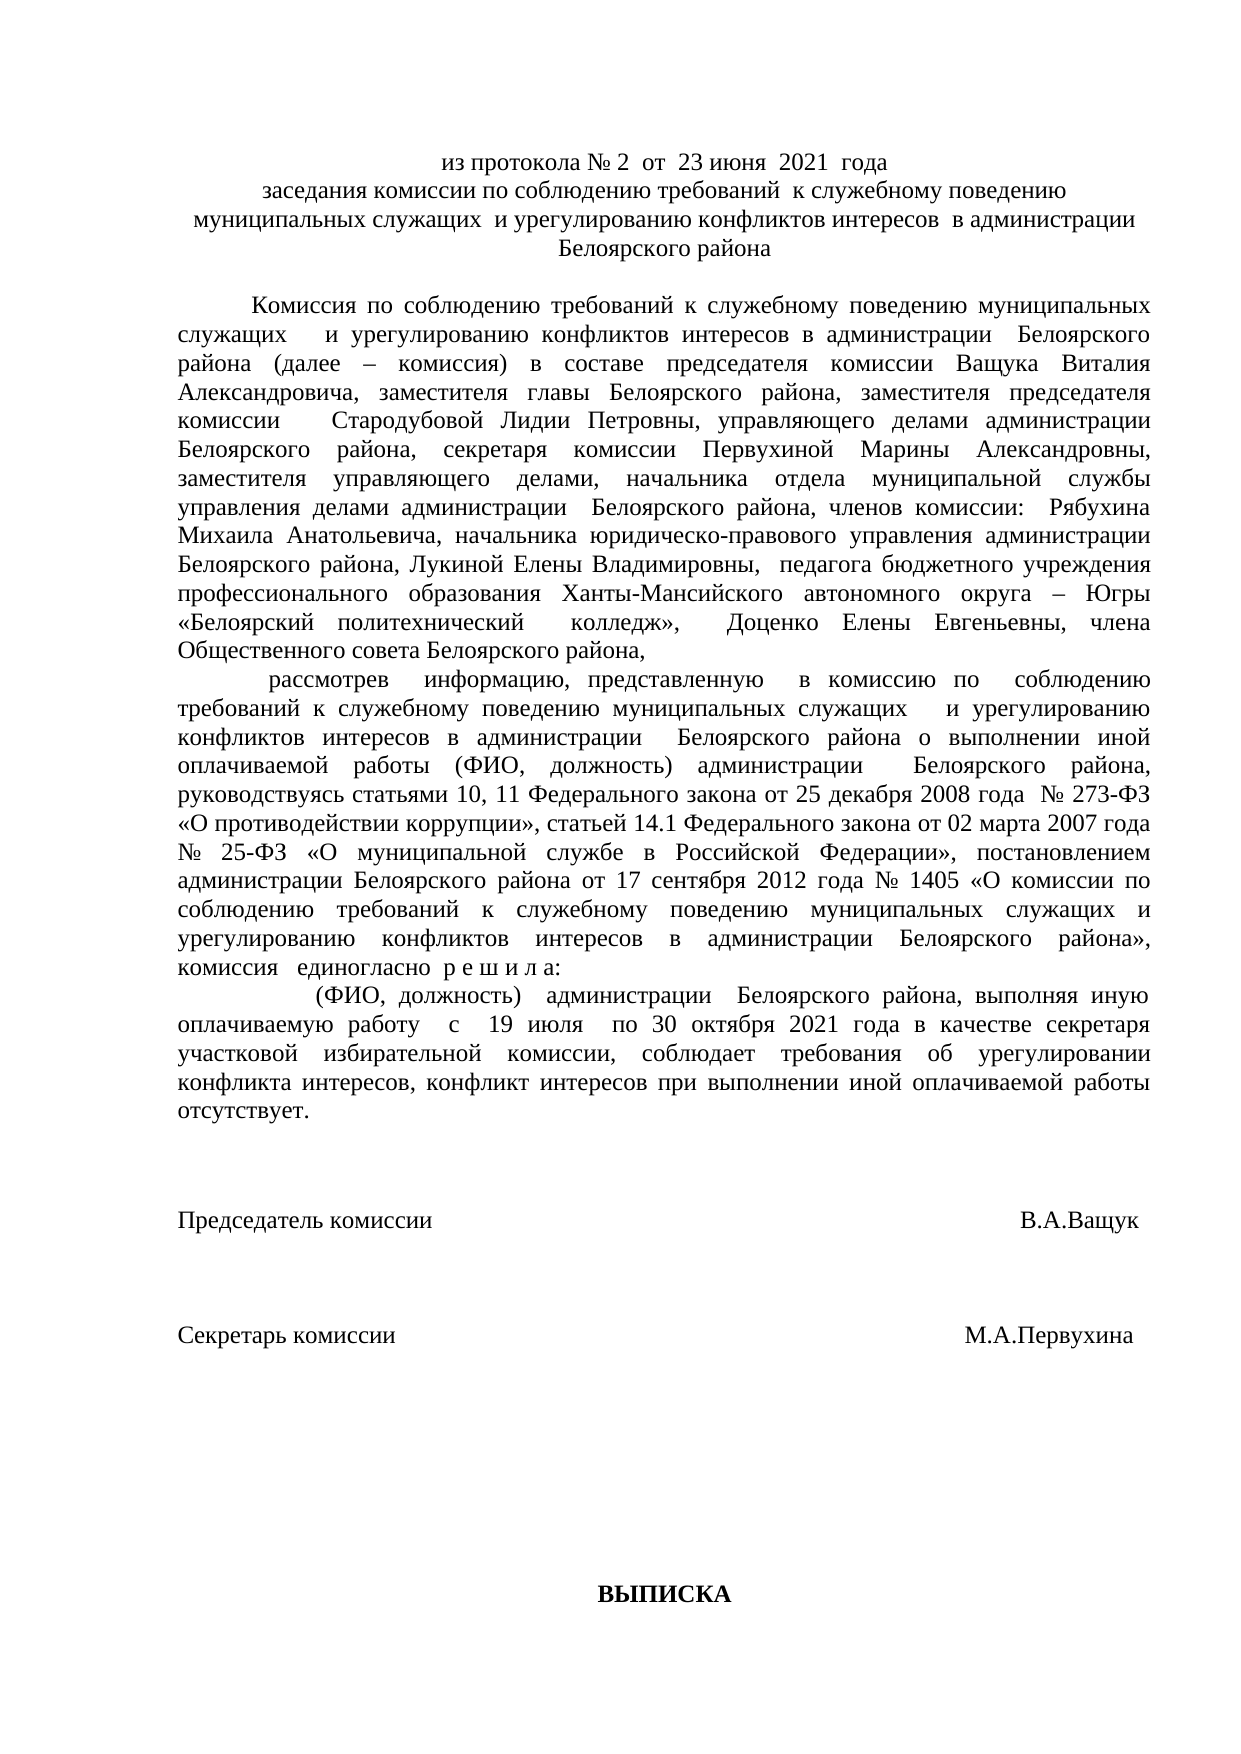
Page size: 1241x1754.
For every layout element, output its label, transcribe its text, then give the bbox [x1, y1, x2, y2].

text Секретарь комиссии М.А.Первухина [177, 1321, 1152, 1349]
text из протокола № 2 от 23 июня 2021 года [177, 147, 1152, 176]
text ВЫПИСКА [177, 1579, 1152, 1608]
text заседания комиссии по соблюдению требований к служебному поведению муниципальных служащих и урегулированию конфликтов интересов в администрации Белоярского района [177, 176, 1152, 262]
text Комиссия по соблюдению требований к служебному поведению муниципальных служащих и урегулированию конфликтов интересов в администрации Белоярского района (далее – комиссия) в составе председателя комиссии Ващука Виталия Александровича, заместителя главы Белоярского района, заместителя председателя комиссии Стародубовой Лидии Петровны, управляющего делами администрации Белоярского района, секретаря комиссии Первухиной Марины Александровны, заместителя управляющего делами, начальника отдела муниципальной службы управления делами администрации Белоярского района, членов комиссии: Рябухина Михаила Анатольевича, начальника юридическо-правового управления администрации Белоярского района, Лукиной Елены Владимировны, педагога бюджетного учреждения профессионального образования Ханты-Мансийского автономного округа – Югры «Белоярский политехнический колледж», Доценко Елены Евгеньевны, члена Общественного совета Белоярского района, [177, 291, 1152, 664]
text (ФИО, должность) администрации Белоярского района, выполняя иную оплачиваемую работу с 19 июля по 30 октября 2021 года в качестве секретаря участковой избирательной комиссии, соблюдает требования об урегулировании конфликта интересов, конфликт интересов при выполнении иной оплачиваемой работы отсутствует. [177, 981, 1152, 1124]
text рассмотрев информацию, представленную в комиссию по соблюдению требований к служебному поведению муниципальных служащих и урегулированию конфликтов интересов в администрации Белоярского района о выполнении иной оплачиваемой работы (ФИО, должность) администрации Белоярского района, руководствуясь статьями 10, 11 Федерального закона от 25 декабря 2008 года № 273-ФЗ «О противодействии коррупции», статьей 14.1 Федерального закона от 02 марта 2007 года № 25-ФЗ «О муниципальной службе в Российской Федерации», постановлением администрации Белоярского района от 17 сентября 2012 года № 1405 «О комиссии по соблюдению требований к служебному поведению муниципальных служащих и урегулированию конфликтов интересов в администрации Белоярского района», комиссия единогласно р е ш и л а: [177, 664, 1152, 981]
text Председатель комиссии В.А.Ващук [177, 1206, 1152, 1234]
